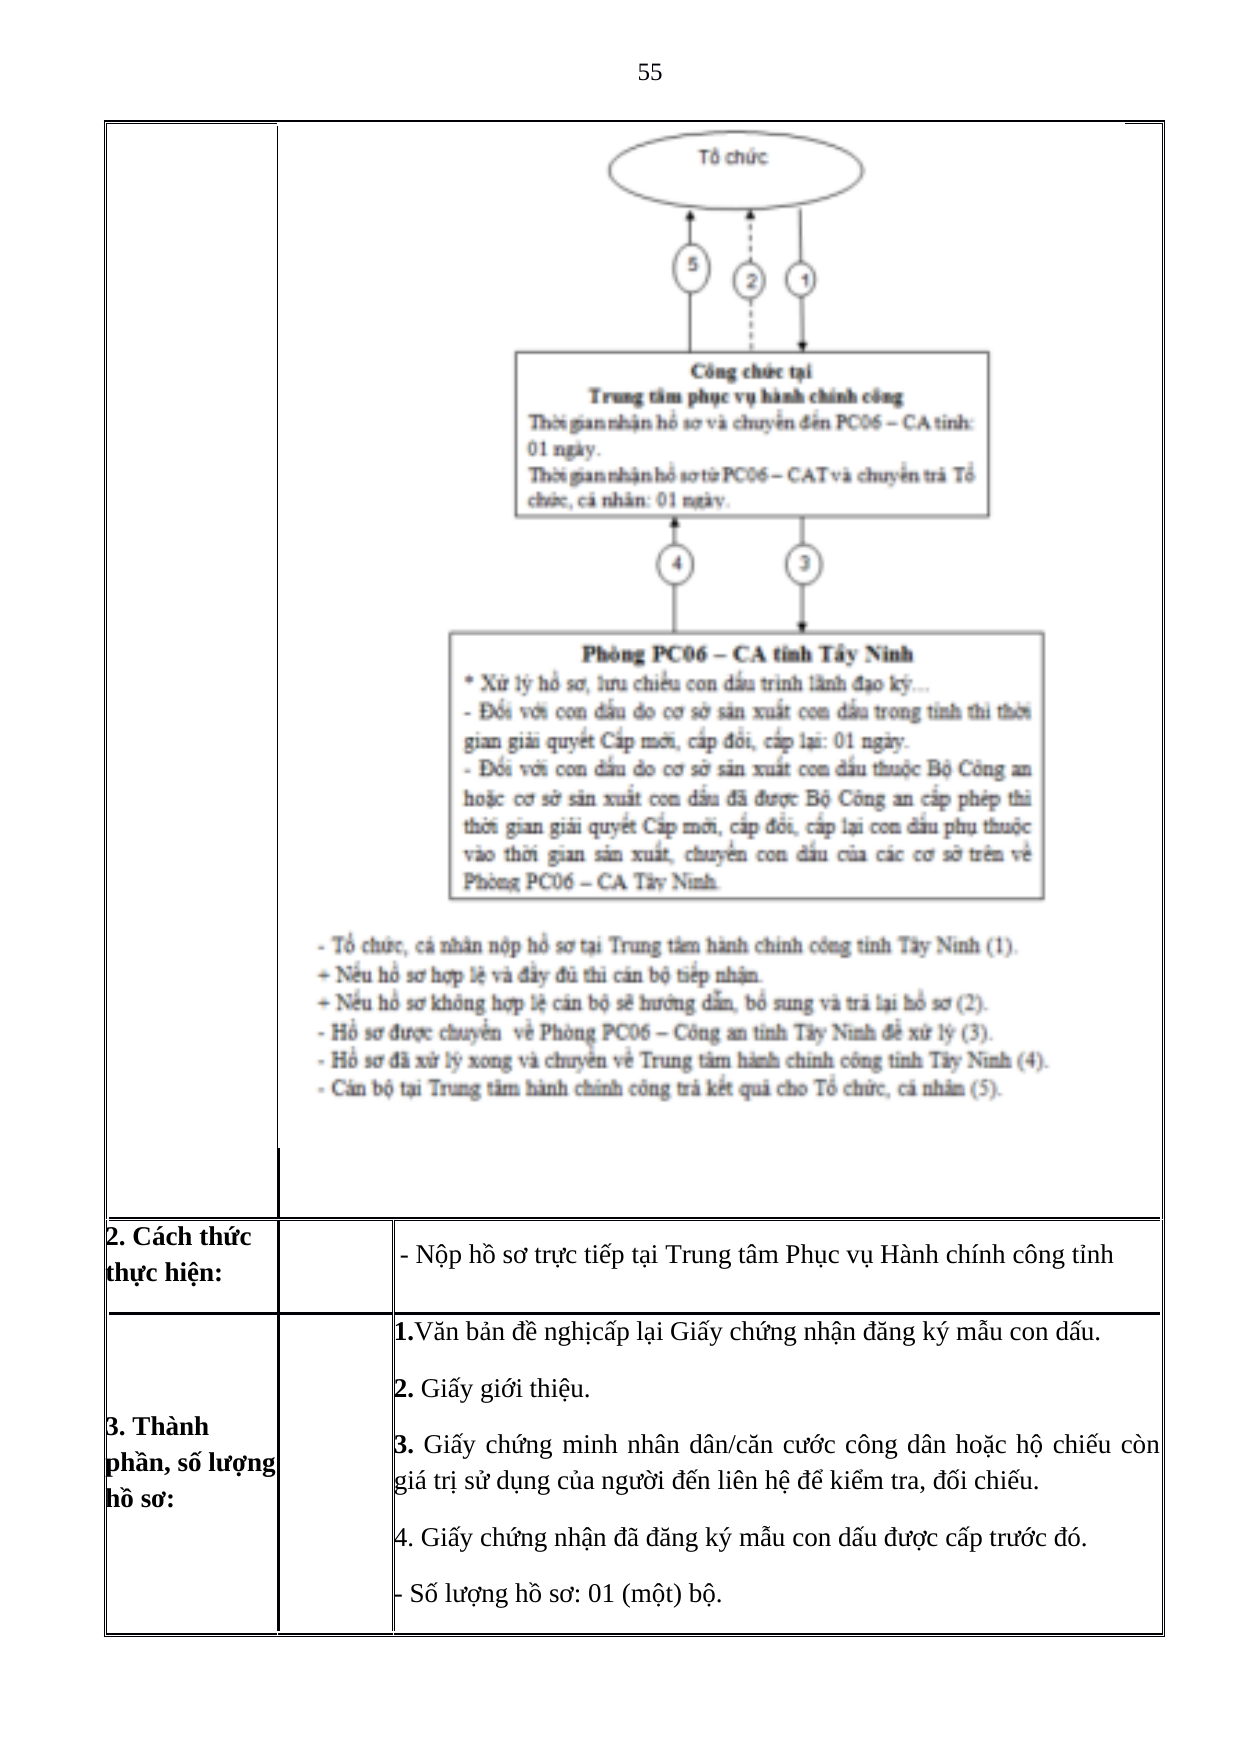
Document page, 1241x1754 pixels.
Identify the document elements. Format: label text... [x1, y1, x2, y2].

table_cell [278, 1315, 393, 1633]
table_cell [107, 122, 278, 1217]
table_cell [280, 1221, 392, 1312]
table_cell * Sơ đồ quy trình: [280, 124, 1162, 1217]
table_cell 1.Văn bản đề nghịcấp lại Giấy chứng nhận đăng ký mẫu con dấu. 2. Giấy giới thiệu. 3. Giấy chứng minh nhân dân/căn cước công dân hoặc hộ chiếu còn giá trị sử dụng của người đến liên hệ để kiểm tra, đối chiếu. 4. Giấy chứng nhận đã đăng ký mẫu con dấu được cấp trước đó. - Số lượng hồ sơ: 01 (một) bộ. [394, 1312, 1162, 1633]
table_cell 3. Thành phần, số lượng hồ sơ: [107, 1312, 278, 1633]
table_cell - Nộp hồ sơ trực tiếp tại Trung tâm Phục vụ Hành chính công tỉnh [395, 1217, 1162, 1312]
table_cell 2. Cách thức thực hiện: [107, 1217, 277, 1312]
